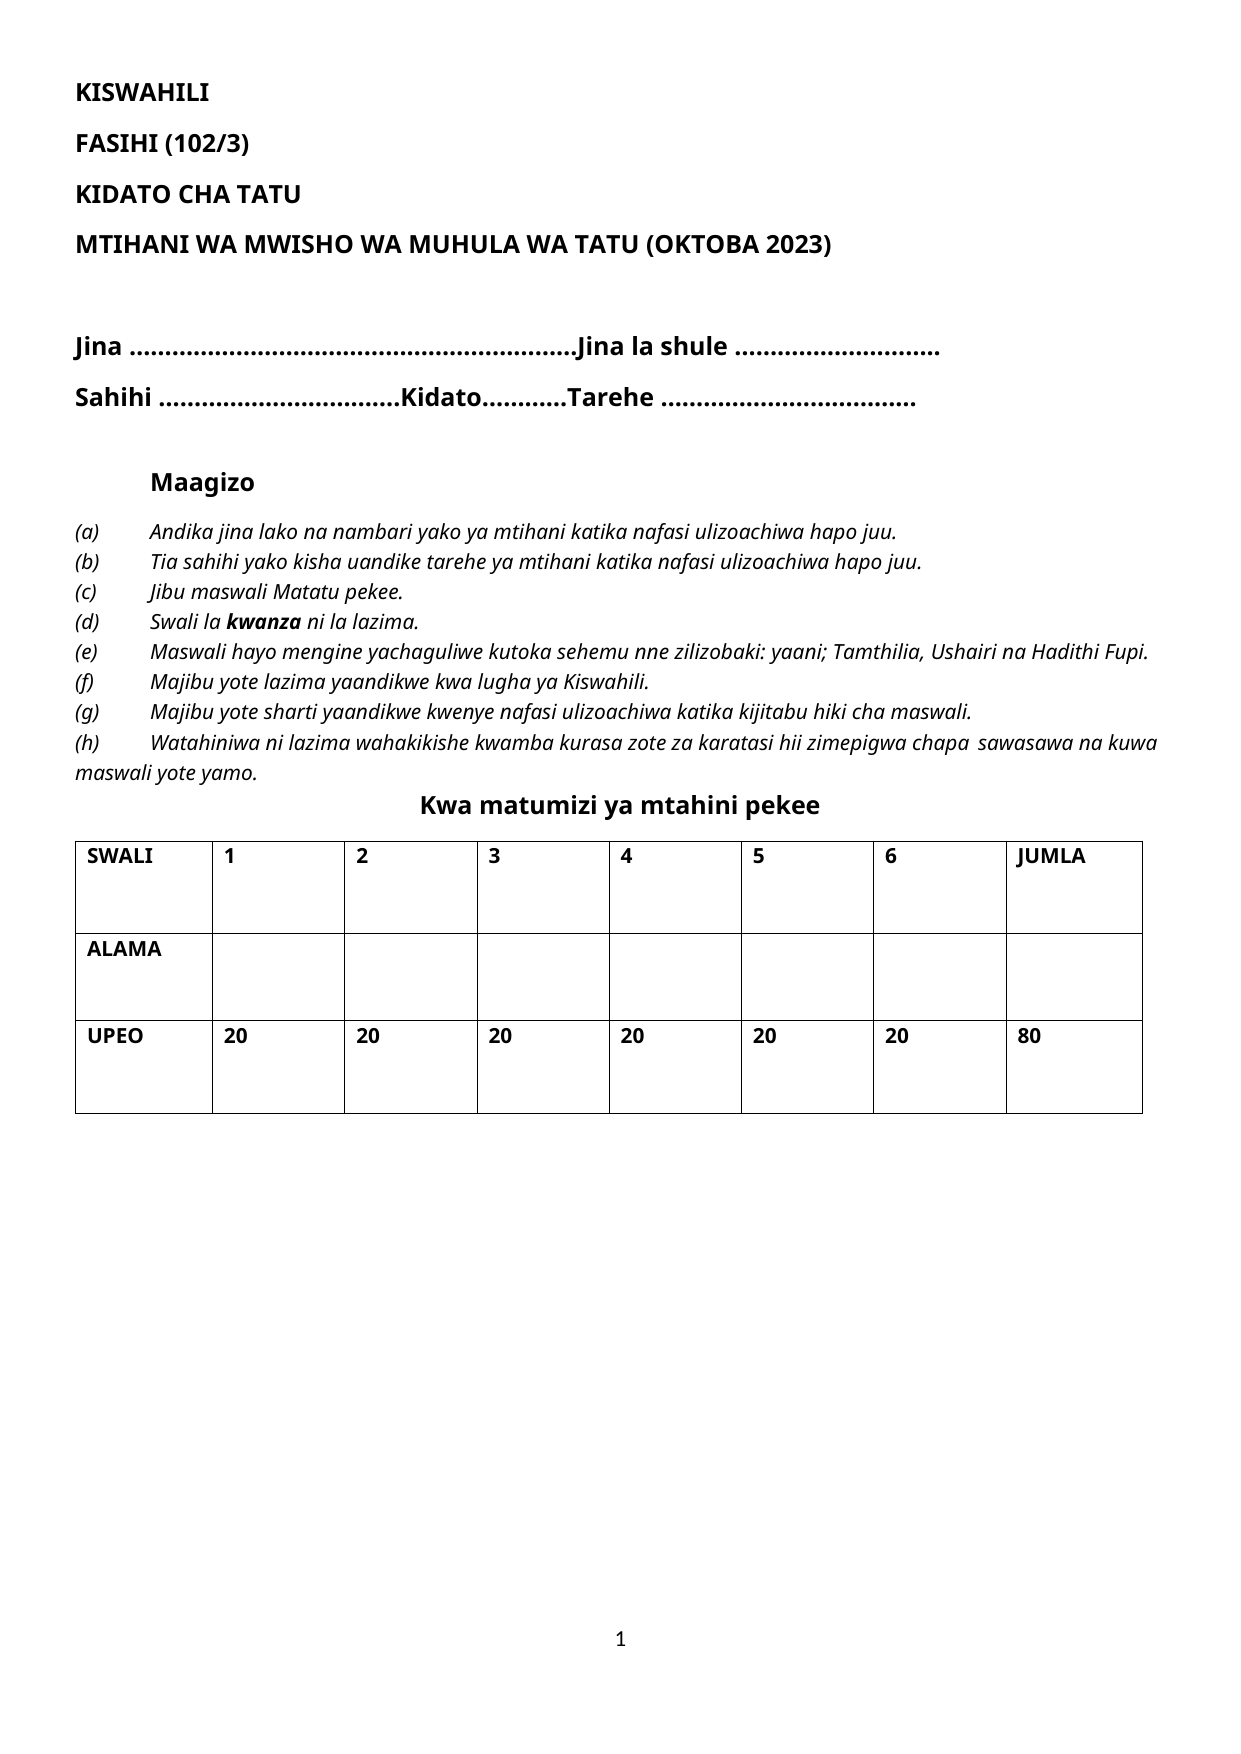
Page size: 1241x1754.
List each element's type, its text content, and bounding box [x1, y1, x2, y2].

table_header 1 [213, 842, 344, 933]
table_cell 20 [874, 1021, 1006, 1112]
text FASIHI (102/3) [75, 126, 1165, 160]
table_header 6 [874, 842, 1006, 933]
table_cell 20 [213, 1021, 344, 1112]
table_cell 80 [1007, 1021, 1142, 1112]
text KIDATO CHA TATU [75, 176, 1165, 211]
text KISWAHILI [75, 75, 1165, 109]
table_header 3 [478, 842, 609, 933]
table_cell [1007, 934, 1142, 1020]
table_header JUMLA [1007, 842, 1142, 933]
table_cell [478, 934, 609, 1020]
table_cell [345, 934, 477, 1020]
text (c) Jibu maswali Matatu pekee. [75, 577, 1165, 606]
text Kwa matumizi ya mtahini pekee [75, 788, 1165, 822]
text (f) Majibu yote lazima yaandikwe kwa lugha ya Kiswahili. [75, 667, 1165, 696]
table_cell ALAMA [76, 934, 212, 1020]
text Sahihi …………………………….Kidato…………Tarehe ……………………………… [75, 379, 1165, 413]
text Maagizo [75, 464, 1165, 498]
table_header 5 [742, 842, 873, 933]
text (d) Swali la kwanza ni la lazima. [75, 607, 1165, 636]
table_cell 20 [742, 1021, 873, 1112]
table_header 2 [345, 842, 477, 933]
text (h) Watahiniwa ni lazima wahakikishe kwamba kurasa zote za karatasi hii zimepigwa chapa sawasawa na kuwa maswali yote yamo. [75, 728, 1165, 786]
text Jina ………………………………………………………Jina la shule ……………………….. [75, 329, 1165, 363]
table_cell UPEO [76, 1021, 212, 1112]
table_cell [742, 934, 873, 1020]
text (g) Majibu yote sharti yaandikwe kwenye nafasi ulizoachiwa katika kijitabu hiki cha maswali. [75, 697, 1165, 726]
table_cell [610, 934, 741, 1020]
text (a) Andika jina lako na nambari yako ya mtihani katika nafasi ulizoachiwa hapo juu. [75, 517, 1165, 545]
table_cell [874, 934, 1006, 1020]
table_cell 20 [478, 1021, 609, 1112]
text (e) Maswali hayo mengine yachaguliwe kutoka sehemu nne zilizobaki: yaani; Tamthilia, Ushairi na Hadithi Fupi. [75, 637, 1165, 666]
text MTIHANI WA MWISHO WA MUHULA WA TATU (OKTOBA 2023) [75, 227, 1165, 261]
table_cell [213, 934, 344, 1020]
table_header 4 [610, 842, 741, 933]
text (b) Tia sahihi yako kisha uandike tarehe ya mtihani katika nafasi ulizoachiwa hapo juu. [75, 547, 1165, 575]
table_header SWALI [76, 842, 212, 933]
table_cell 20 [345, 1021, 477, 1112]
table_cell 20 [610, 1021, 741, 1112]
